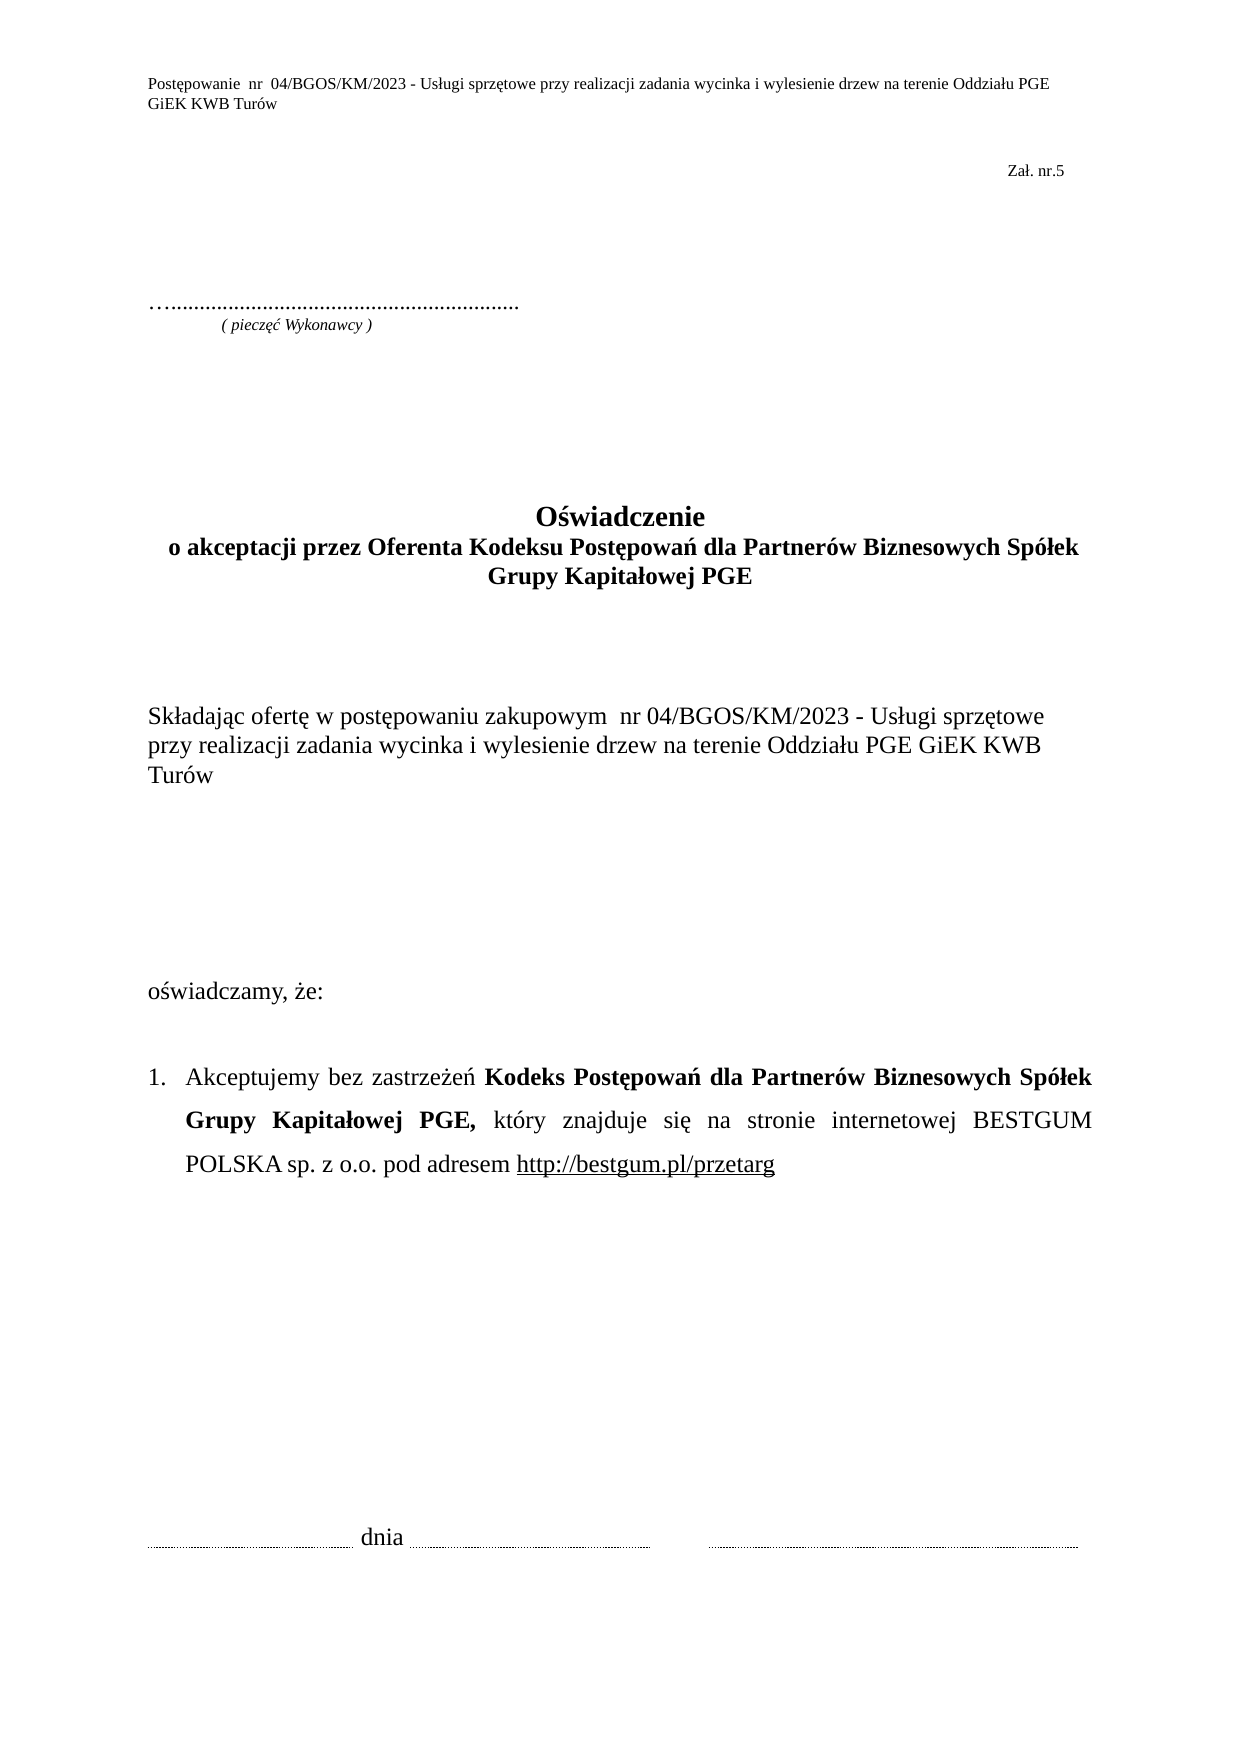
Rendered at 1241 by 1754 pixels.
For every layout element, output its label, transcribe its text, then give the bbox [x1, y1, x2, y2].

text Oświadczenie [148, 499, 1093, 532]
text ( pieczęć Wykonawcy ) [148, 314, 1093, 334]
text oświadczamy, że: [148, 976, 1093, 1005]
text dnia [148, 1522, 1093, 1551]
text …............................................................. [148, 288, 1093, 314]
list Akceptujemy bez zastrzeżeń Kodeks Postępowań dla Partnerów Biznesowych Spółek Grupy Kapitałowej PGE, który znajduje się na stronie internetowej BESTGUM POLSKA sp. z o.o. pod adresem http://bestgum.pl/przetarg [148, 1062, 1093, 1177]
text Składając ofertę w postępowaniu zakupowym nr 04/BGOS/KM/2023 - Usługi sprzętowe przy realizacji zadania wycinka i wylesienie drzew na terenie Oddziału PGE GiEK KWB Turów [148, 701, 1093, 789]
text o akceptacji przez Oferenta Kodeksu Postępowań dla Partnerów Biznesowych Spółek Grupy Kapitałowej PGE [148, 532, 1093, 590]
